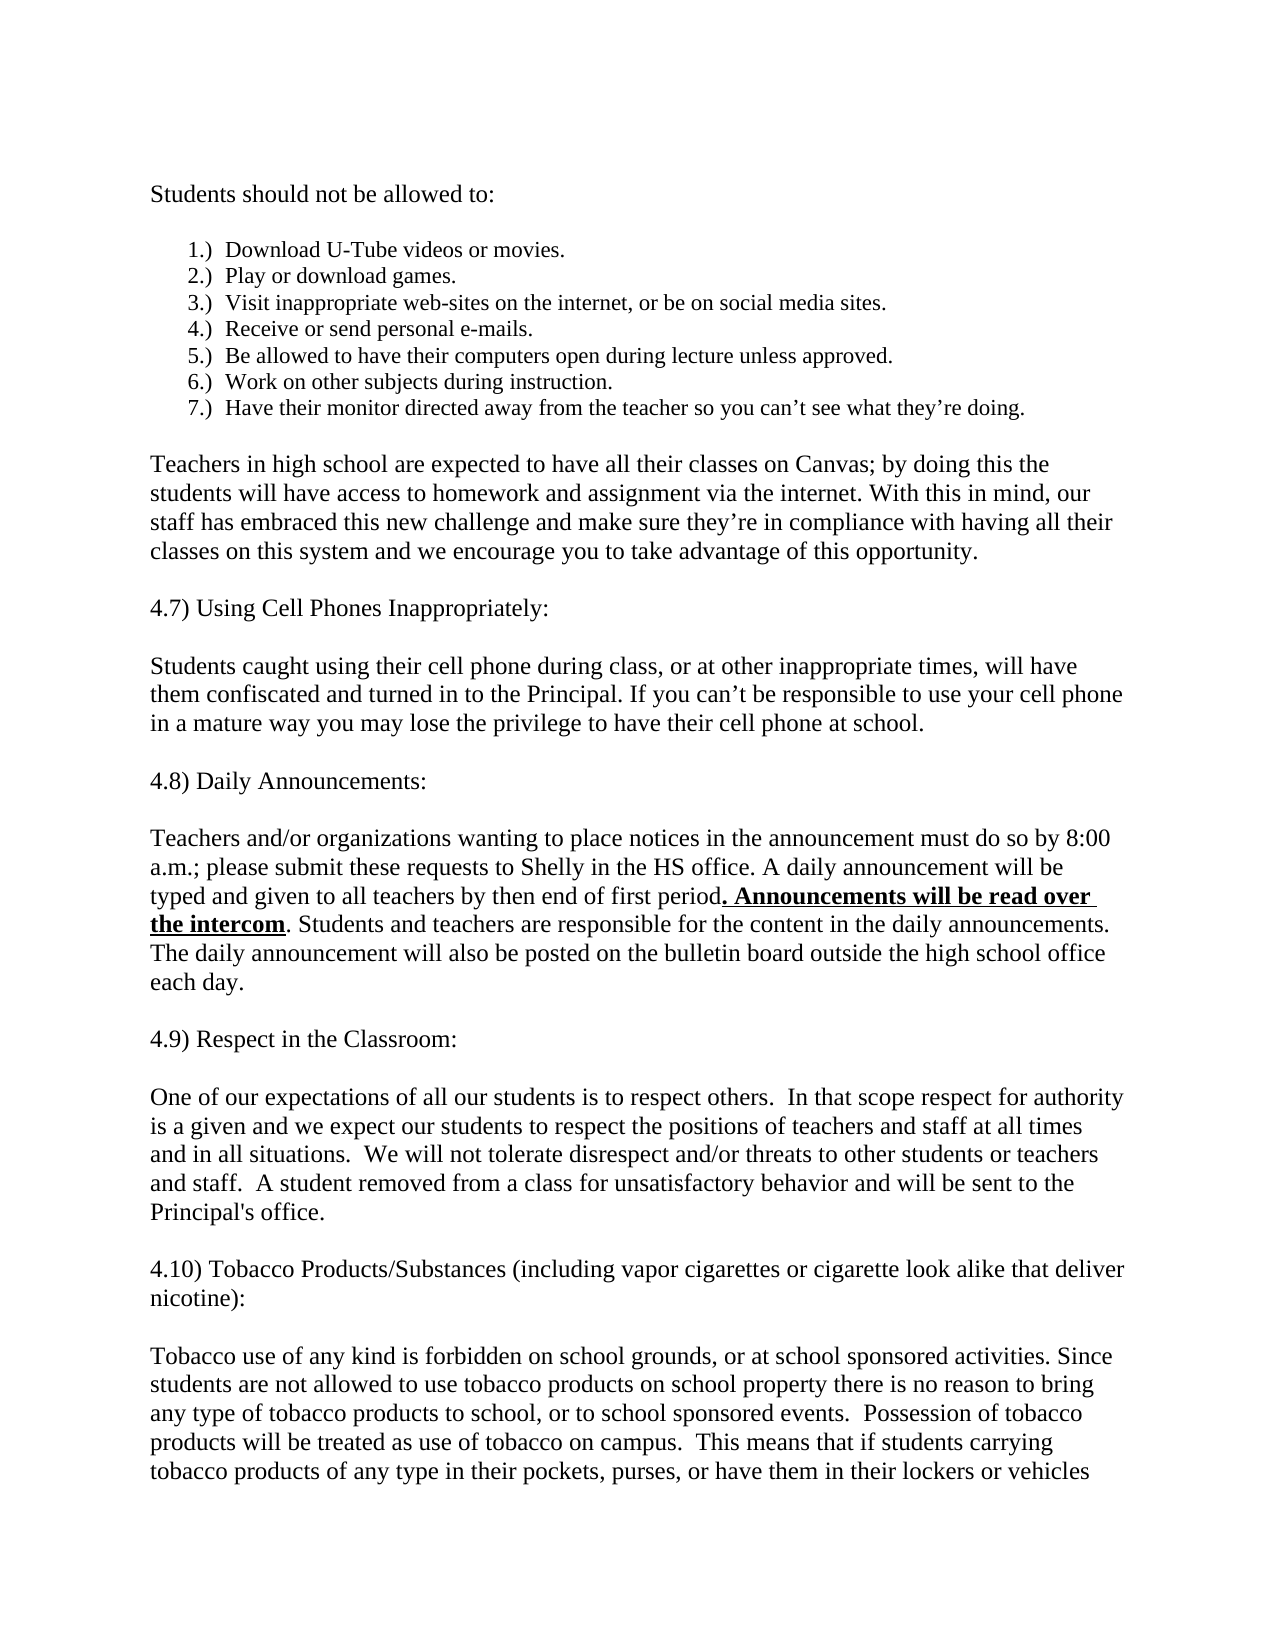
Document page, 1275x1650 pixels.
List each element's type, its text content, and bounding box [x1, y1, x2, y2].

list Play or download games. [187, 263, 1125, 289]
text One of our expectations of all our students is to respect others. In that scope respect for authority is a given and we expect our students to respect the positions of teachers and staff at all times and in all situations. We will not tolerate disrespect and/or threats to other students or teachers and staff. A student removed from a class for unsatisfactory behavior and will be sent to the Principal's office. [150, 1082, 1125, 1226]
list Have their monitor directed away from the teacher so you can’t see what they’re doing. [187, 394, 1125, 421]
subtitle 4.10) Tobacco Products/Substances (including vapor cigarettes or cigarette look alike that deliver nicotine): [150, 1254, 1125, 1312]
list Download U-Tube videos or movies. [187, 236, 1125, 263]
list Work on other subjects during instruction. [187, 368, 1125, 394]
text Students should not be allowed to: [150, 179, 1125, 207]
list Be allowed to have their computers open during lecture unless approved. [187, 342, 1125, 368]
text Teachers in high school are expected to have all their classes on Canvas; by doing this the students will have access to homework and assignment via the internet. With this in mind, our staff has embraced this new challenge and make sure they’re in compliance with having all their classes on this system and we encourage you to take advantage of this opportunity. [150, 449, 1125, 564]
text Teachers and/or organizations wanting to place notices in the announcement must do so by 8:00 a.m.; please submit these requests to Shelly in the HS office. A daily announcement will be typed and given to all teachers by then end of first period. Announcements will be read over the intercom. Students and teachers are responsible for the content in the daily announcements. The daily announcement will also be posted on the bulletin board outside the high school office each day. [150, 823, 1125, 996]
text Students caught using their cell phone during class, or at other inappropriate times, will have them confiscated and turned in to the Principal. If you can’t be responsible to use your cell phone in a mature way you may lose the privilege to have their cell phone at school. [150, 651, 1125, 737]
list Visit inappropriate web-sites on the internet, or be on social media sites. [187, 289, 1125, 315]
list Receive or send personal e-mails. [187, 315, 1125, 342]
subtitle 4.8) Daily Announcements: [150, 766, 1125, 794]
text 4.7) Using Cell Phones Inappropriately: [150, 593, 1125, 622]
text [150, 1341, 1125, 1484]
subtitle 4.9) Respect in the Classroom: [150, 1024, 1125, 1053]
